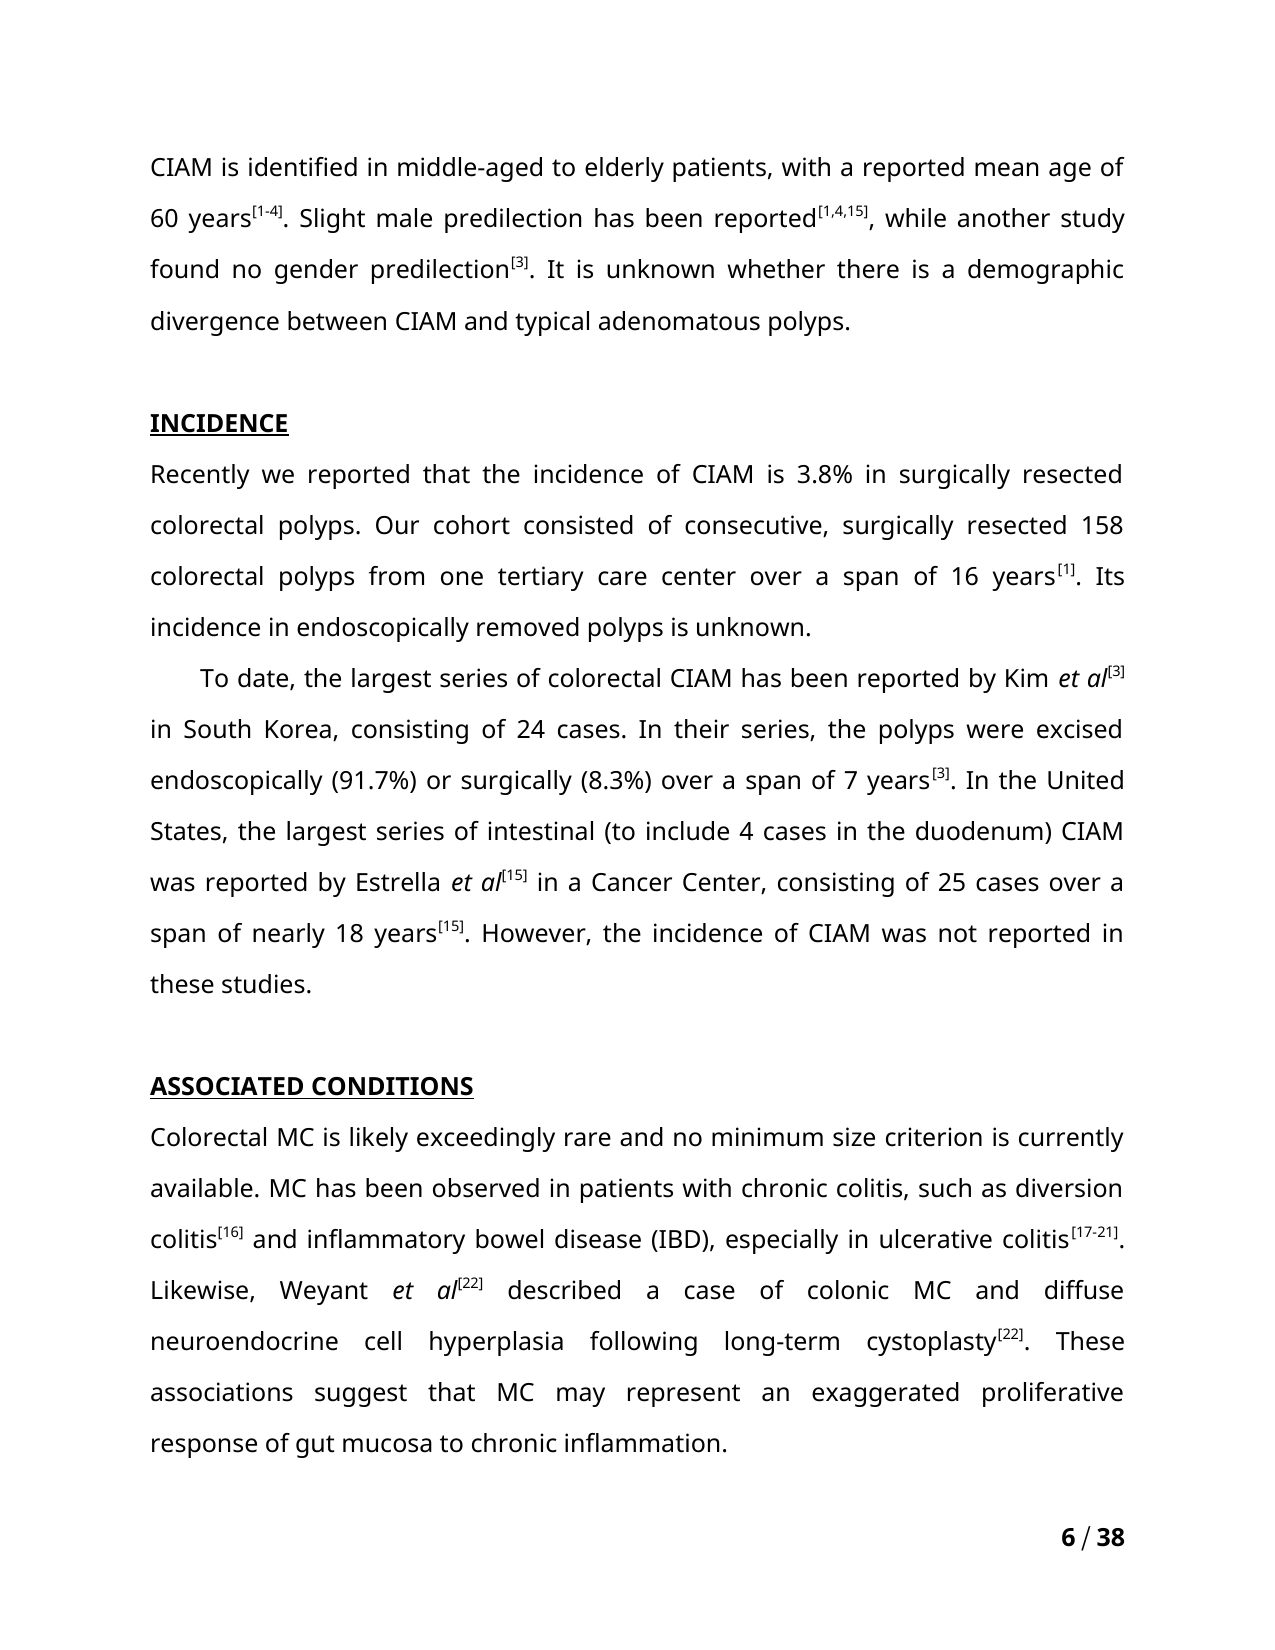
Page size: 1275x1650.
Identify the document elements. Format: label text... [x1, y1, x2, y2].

text Recently we reported that the incidence of CIAM is 3.8% in surgically resected colorectal polyps. Our cohort consisted of consecutive, surgically resected 158 colorectal polyps from one tertiary care center over a span of 16 years[1]. Its incidence in endoscopically removed polyps is unknown. [150, 456, 1125, 643]
text Associated conditions [150, 1069, 1125, 1103]
text Incidence [150, 405, 1125, 439]
text Colorectal MC is likely exceedingly rare and no minimum size criterion is currently available. MC has been observed in patients with chronic colitis, such as diversion colitis[16] and inflammatory bowel disease (IBD), especially in ulcerative colitis[17-21]. Likewise, Weyant et al[22] described a case of colonic MC and diffuse neuroendocrine cell hyperplasia following long-term cystoplasty[22]. These associations suggest that MC may represent an exaggerated proliferative response of gut mucosa to chronic inflammation. [150, 1120, 1125, 1460]
text To date, the largest series of colorectal CIAM has been reported by Kim et al[3] in South Korea, consisting of 24 cases. In their series, the polyps were excised endoscopically (91.7%) or surgically (8.3%) over a span of 7 years[3]. In the United States, the largest series of intestinal (to include 4 cases in the duodenum) CIAM was reported by Estrella et al[15] in a Cancer Center, consisting of 25 cases over a span of nearly 18 years[15]. However, the incidence of CIAM was not reported in these studies. [150, 660, 1125, 1001]
text CIAM is identified in middle-aged to elderly patients, with a reported mean age of 60 years[1-4]. Slight male predilection has been reported[1,4,15], while another study found no gender predilection[3]. It is unknown whether there is a demographic divergence between CIAM and typical adenomatous polyps. [150, 150, 1125, 337]
